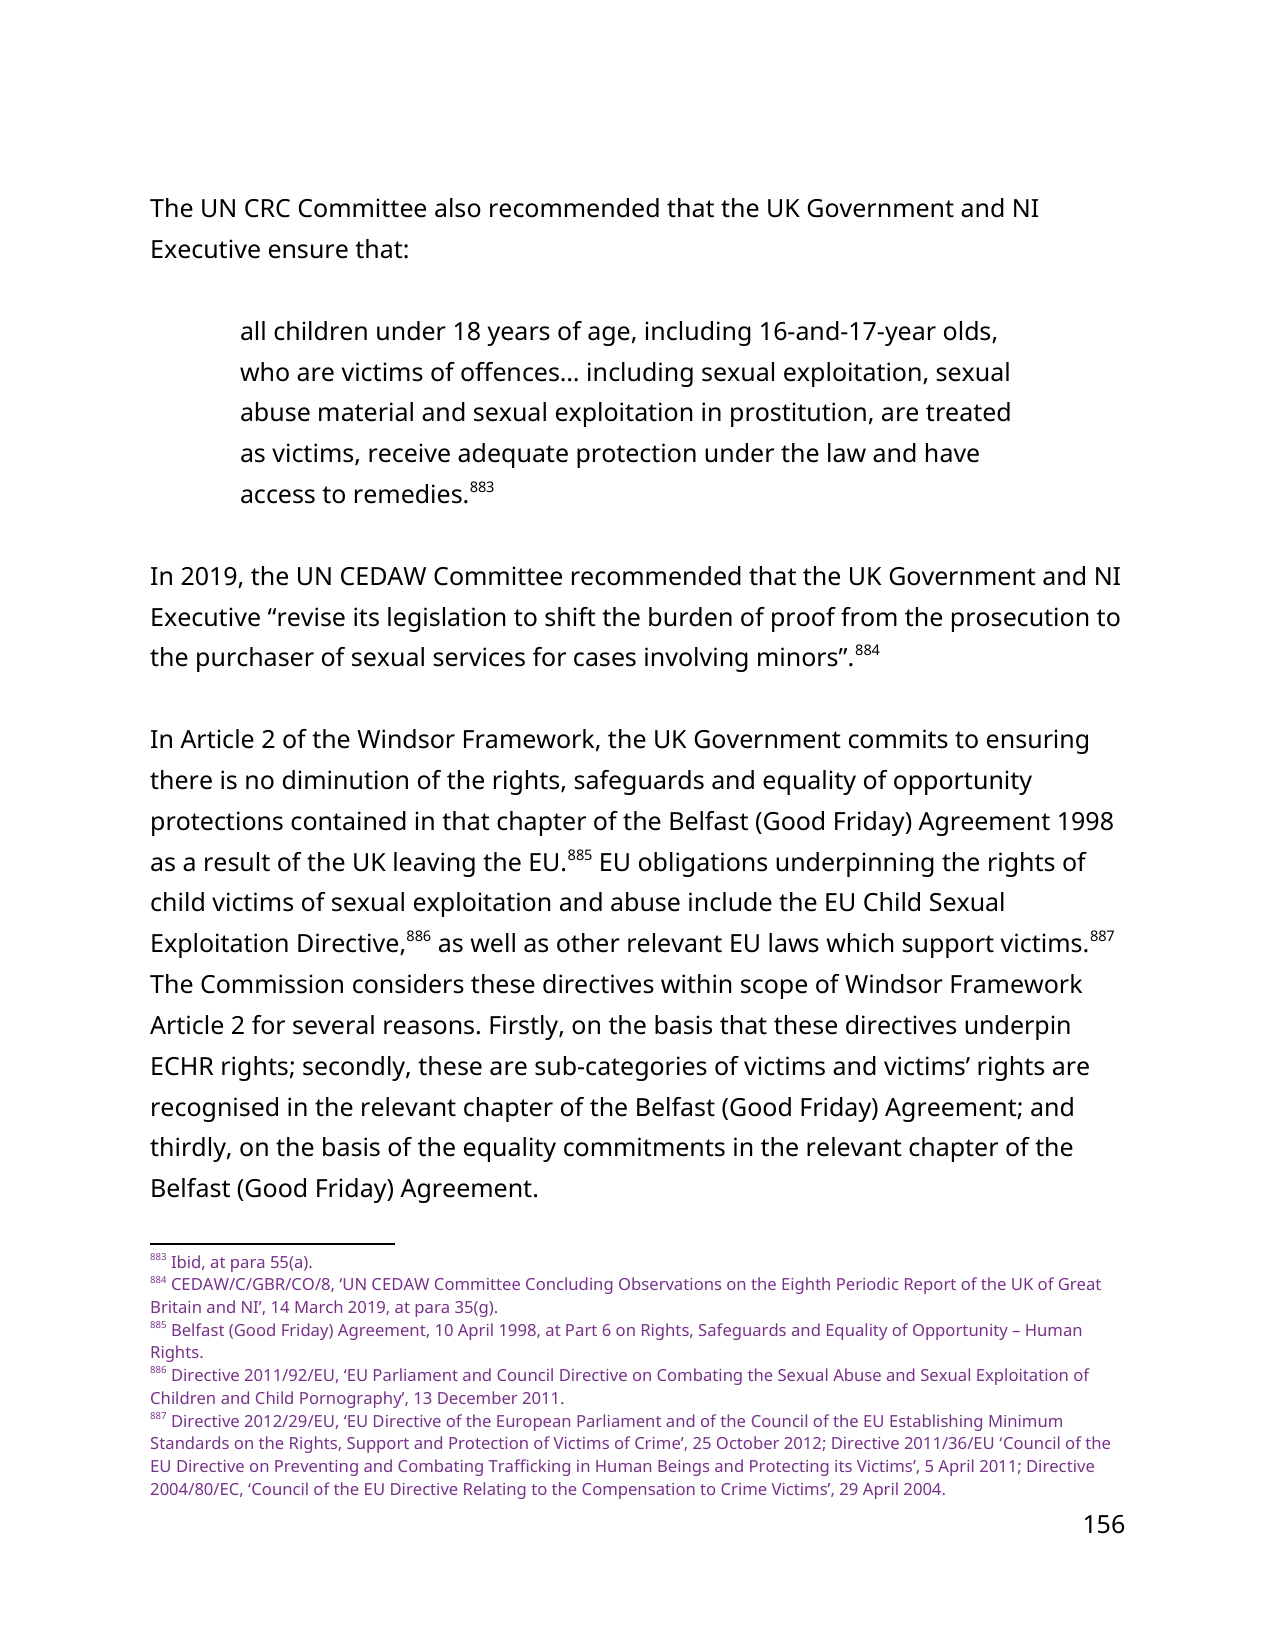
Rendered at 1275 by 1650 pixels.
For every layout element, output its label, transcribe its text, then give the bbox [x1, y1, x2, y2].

text In 2019, the UN CEDAW Committee recommended that the UK Government and NI Executive “revise its legislation to shift the burden of proof from the prosecution to the purchaser of sexual services for cases involving minors”. [150, 558, 1125, 674]
text all children under 18 years of age, including 16-and-17-year olds, who are victims of offences… including sexual exploitation, sexual abuse material and sexual exploitation in prostitution, are treated as victims, receive adequate protection under the law and have access to remedies. [240, 313, 1035, 511]
text In Article 2 of the Windsor Framework, the UK Government commits to ensuring there is no diminution of the rights, safeguards and equality of opportunity protections contained in that chapter of the Belfast (Good Friday) Agreement 1998 as a result of the UK leaving the EU. EU obligations underpinning the rights of child victims of sexual exploitation and abuse include the EU Child Sexual Exploitation Directive, as well as other relevant EU laws which support victims. The Commission considers these directives within scope of Windsor Framework Article 2 for several reasons. Firstly, on the basis that these directives underpin ECHR rights; secondly, these are sub-categories of victims and victims’ rights are recognised in the relevant chapter of the Belfast (Good Friday) Agreement; and thirdly, on the basis of the equality commitments in the relevant chapter of the Belfast (Good Friday) Agreement. [150, 722, 1125, 1205]
text The UN CRC Committee also recommended that the UK Government and NI Executive ensure that: [150, 191, 1125, 266]
